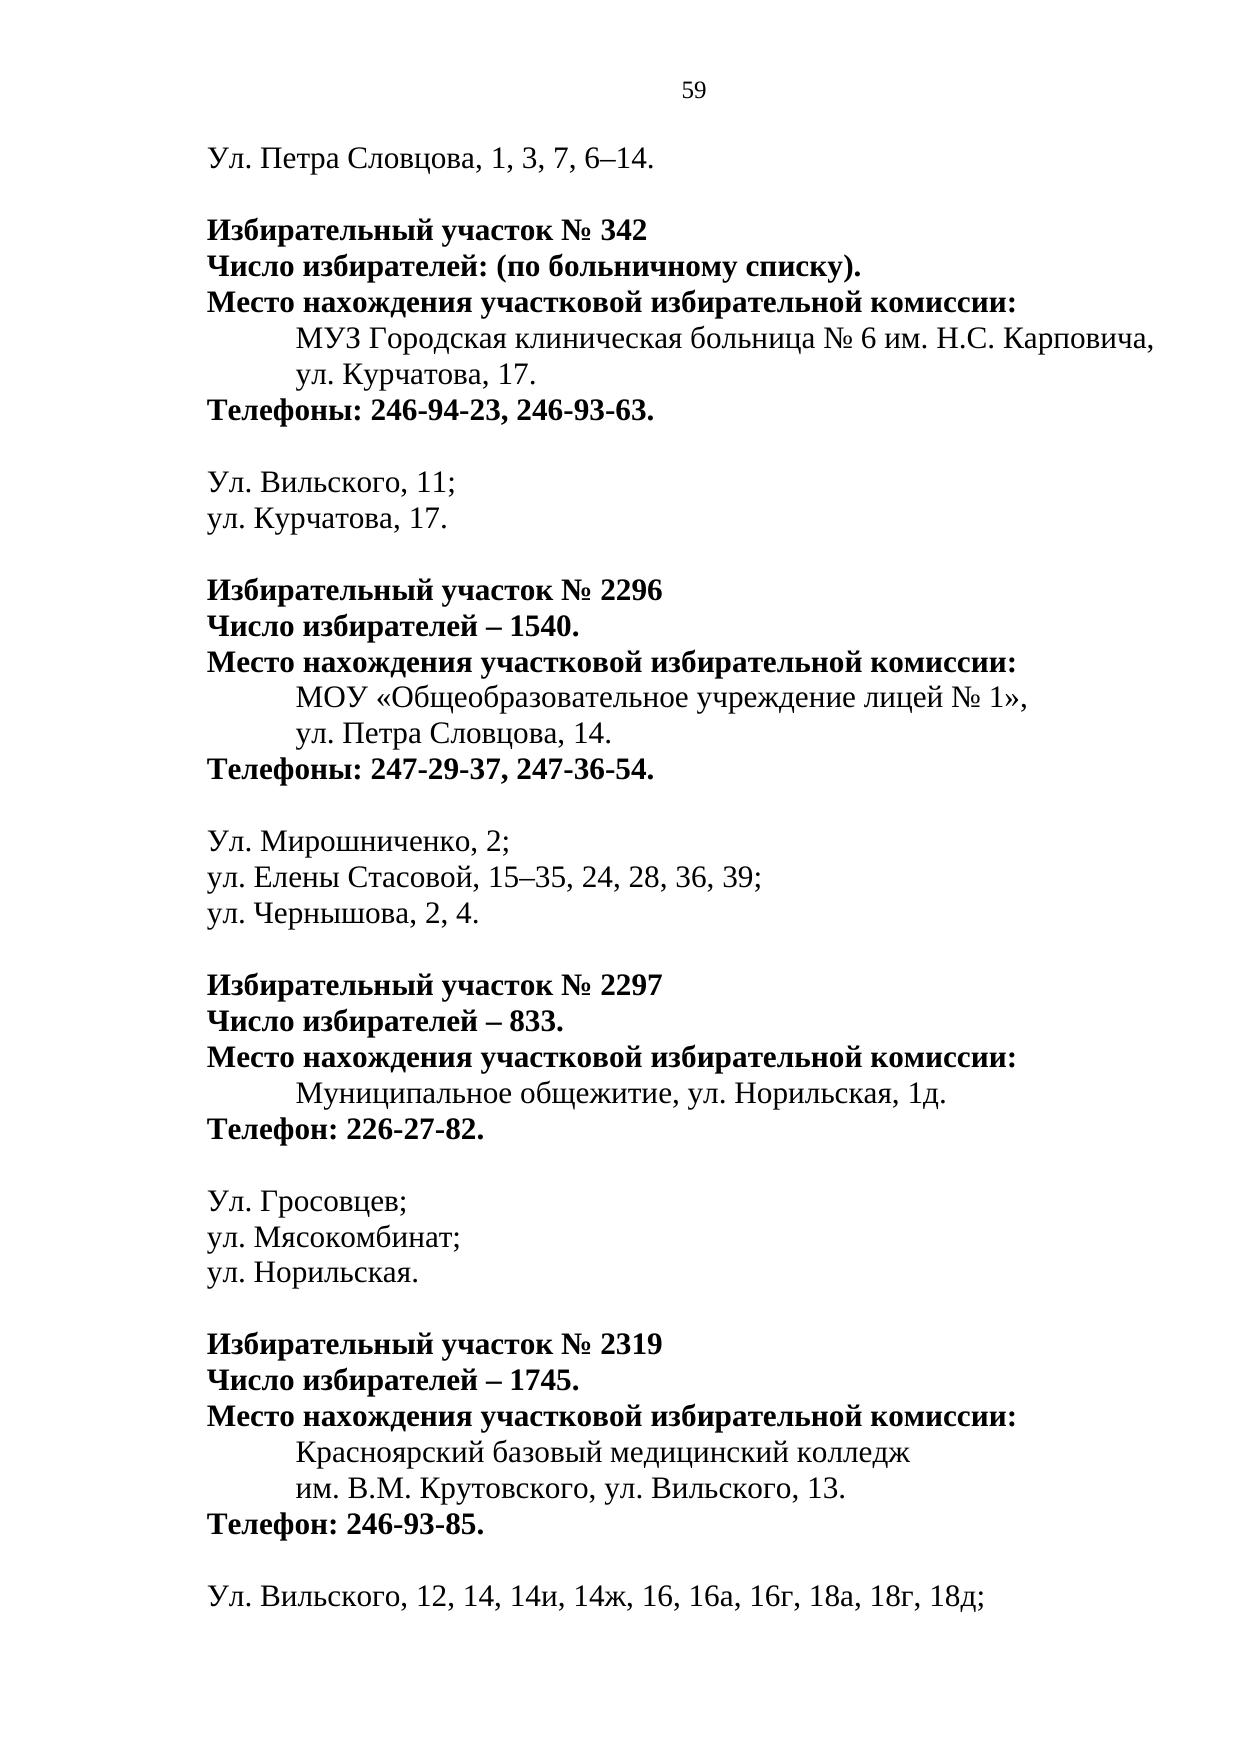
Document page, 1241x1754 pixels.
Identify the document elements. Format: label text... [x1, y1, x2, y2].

text Число избирателей – 1745. [207, 1362, 1181, 1397]
text Место нахождения участковой избирательной комиссии: [207, 1397, 1181, 1433]
text ул. Елены Стасовой, 15–35, 24, 28, 36, 39; [207, 858, 1181, 894]
text Избирательный участок № 2297 [207, 966, 1181, 1002]
text ул. Норильская. [207, 1254, 1181, 1290]
text Ул. Вильского, 11; [207, 463, 1181, 499]
text Муниципальное общежитие, ул. Норильская, 1д. [295, 1074, 1181, 1110]
text Избирательный участок № 2319 [207, 1326, 1181, 1362]
text Телефоны: 247-29-37, 247-36-54. [207, 751, 1181, 787]
text Красноярский базовый медицинский колледж [295, 1433, 1181, 1469]
text Место нахождения участковой избирательной комиссии: [207, 643, 1181, 679]
text Ул. Петра Словцова, 1, 3, 7, 6–14. [207, 140, 1181, 176]
text МУЗ Городская клиническая больница № 6 им. Н.С. Карповича, [295, 319, 1181, 355]
text Ул. Мирошниченко, 2; [207, 822, 1181, 858]
text Избирательный участок № 2296 [207, 571, 1181, 607]
text Число избирателей: (по больничному списку). [207, 247, 1181, 283]
text ул. Курчатова, 17. [207, 499, 1181, 535]
text Ул. Гросовцев; [207, 1182, 1181, 1218]
text им. В.М. Крутовского, ул. Вильского, 13. [295, 1469, 1181, 1505]
text Число избирателей – 1540. [207, 607, 1181, 643]
text ул. Мясокомбинат; [207, 1218, 1181, 1254]
text Телефон: 226-27-82. [207, 1110, 1181, 1146]
text Избирательный участок № 342 [207, 212, 1181, 247]
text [207, 283, 1181, 319]
text ул. Чернышова, 2, 4. [207, 894, 1181, 930]
text Место нахождения участковой избирательной комиссии: [207, 1038, 1181, 1074]
text Телефоны: 246-94-23, 246-93-63. [207, 391, 1181, 427]
text ул. Курчатова, 17. [295, 355, 1181, 391]
text Число избирателей – 833. [207, 1002, 1181, 1038]
text МОУ «Общеобразовательное учреждение лицей № 1», [295, 679, 1181, 715]
text ул. Петра Словцова, 14. [295, 715, 1181, 751]
text Телефон: 246-93-85. [207, 1505, 1181, 1541]
text Ул. Вильского, 12, 14, 14и, 14ж, 16, 16а, 16г, 18а, 18г, 18д; [207, 1577, 1181, 1613]
